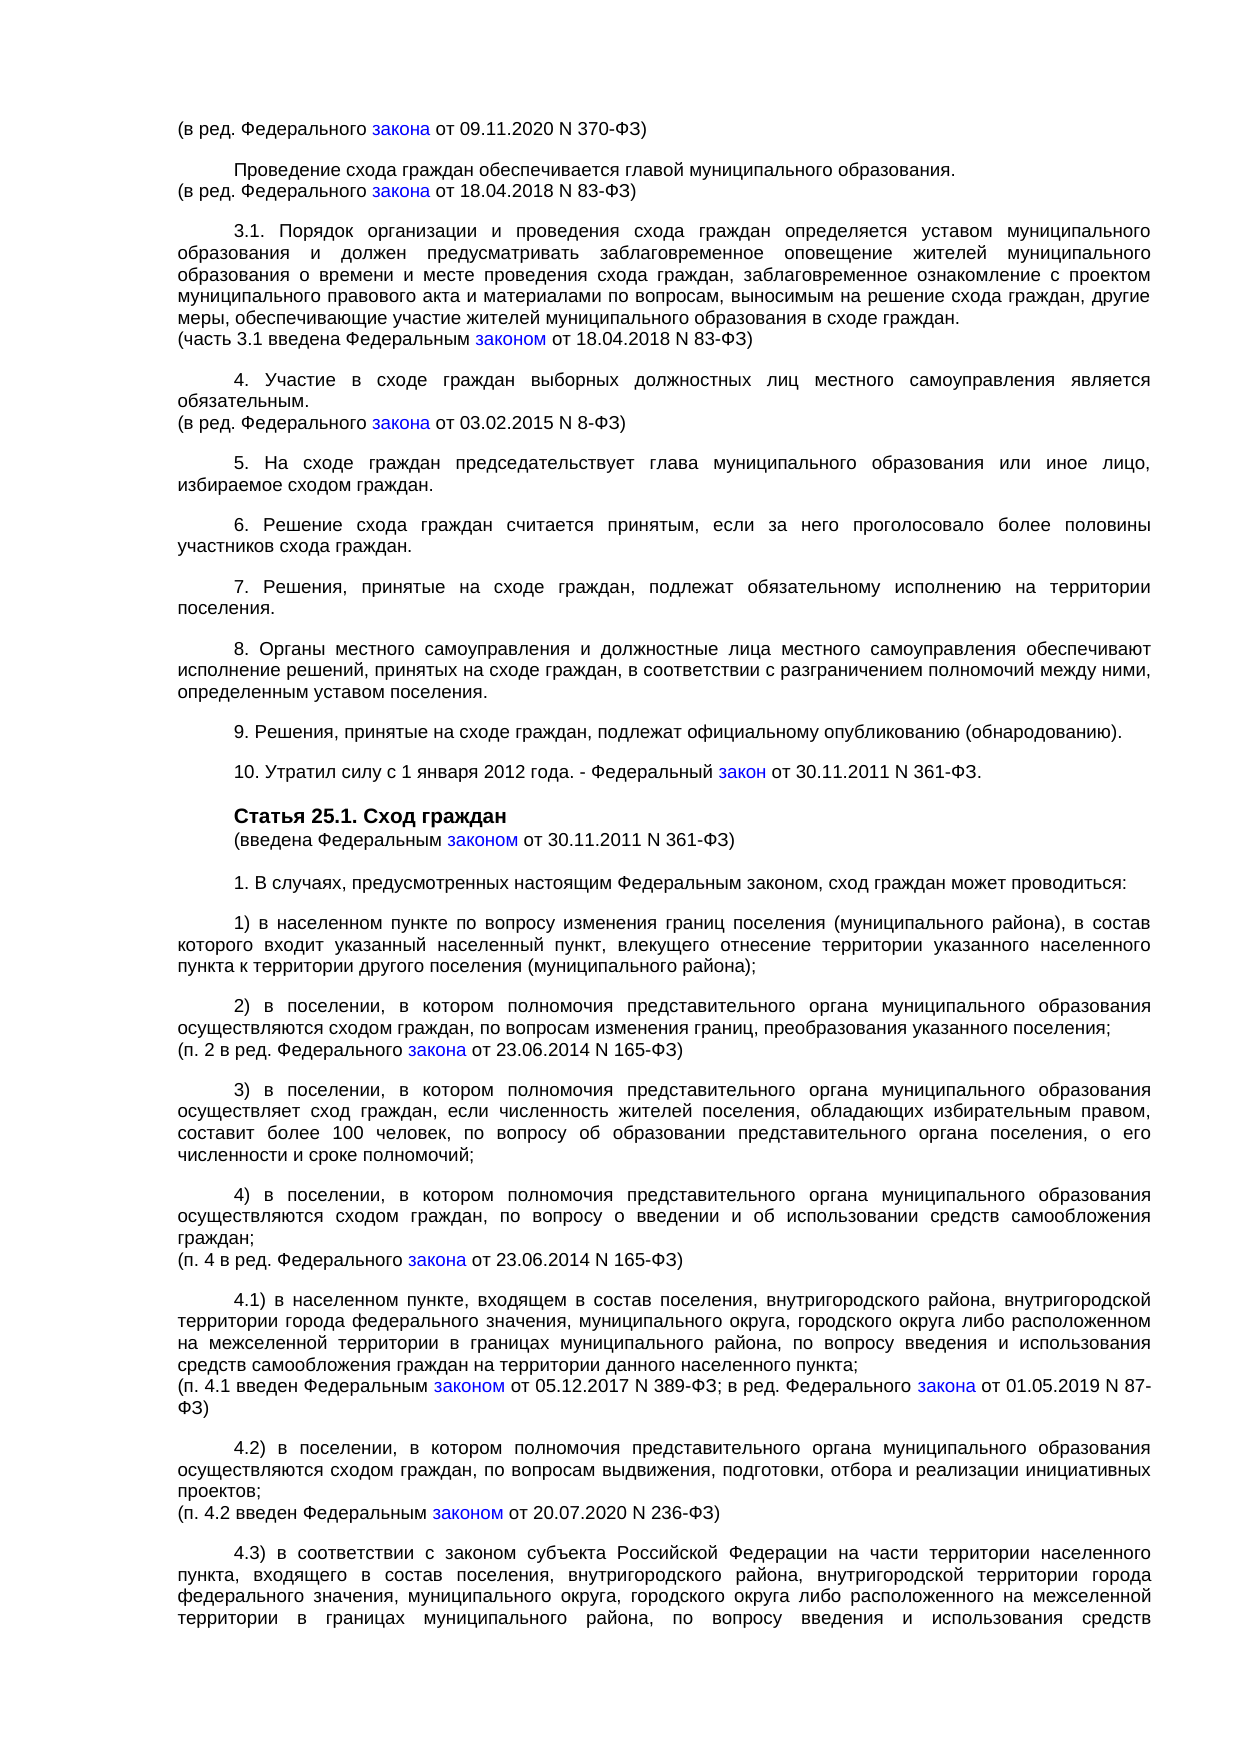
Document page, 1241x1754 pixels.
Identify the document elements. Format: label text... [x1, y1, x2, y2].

text 4. Участие в сходе граждан выборных должностных лиц местного самоуправления является обязательным. [177, 368, 1152, 412]
title Статья 25.1. Сход граждан [177, 804, 1152, 828]
text 3.1. Порядок организации и проведения схода граждан определяется уставом муниципального образования и должен предусматривать заблаговременное оповещение жителей муниципального образования о времени и месте проведения схода граждан, заблаговременное ознакомление с проектом муниципального правового акта и материалами по вопросам, выносимым на решение схода граждан, другие меры, обеспечивающие участие жителей муниципального образования в сходе граждан. [177, 220, 1152, 328]
text 10. Утратил силу с 1 января 2012 года. - Федеральный закон от 30.11.2011 N 361-ФЗ. [177, 761, 1152, 783]
text 4) в поселении, в котором полномочия представительного органа муниципального образования осуществляются сходом граждан, по вопросу о введении и об использовании средств самообложения граждан; [177, 1184, 1152, 1248]
text (в ред. Федерального закона от 09.11.2020 N 370-ФЗ) [177, 118, 1152, 140]
text 1. В случаях, предусмотренных настоящим Федеральным законом, сход граждан может проводиться: [177, 871, 1152, 893]
text 1) в населенном пункте по вопросу изменения границ поселения (муниципального района), в состав которого входит указанный населенный пункт, влекущего отнесение территории указанного населенного пункта к территории другого поселения (муниципального района); [177, 912, 1152, 976]
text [177, 1542, 1152, 1628]
text (введена Федеральным законом от 30.11.2011 N 361-ФЗ) [177, 828, 1152, 850]
text (часть 3.1 введена Федеральным законом от 18.04.2018 N 83-ФЗ) [177, 328, 1152, 350]
text (п. 4.1 введен Федеральным законом от 05.12.2017 N 389-ФЗ; в ред. Федерального закона от 01.05.2019 N 87-ФЗ) [177, 1375, 1152, 1418]
text (в ред. Федерального закона от 18.04.2018 N 83-ФЗ) [177, 180, 1152, 202]
text Проведение схода граждан обеспечивается главой муниципального образования. [177, 158, 1152, 180]
text 4.1) в населенном пункте, входящем в состав поселения, внутригородского района, внутригородской территории города федерального значения, муниципального округа, городского округа либо расположенном на межселенной территории в границах муниципального района, по вопросу введения и использования средств самообложения граждан на территории данного населенного пункта; [177, 1289, 1152, 1375]
text (в ред. Федерального закона от 03.02.2015 N 8-ФЗ) [177, 412, 1152, 433]
text 7. Решения, принятые на сходе граждан, подлежат обязательному исполнению на территории поселения. [177, 576, 1152, 619]
text 2) в поселении, в котором полномочия представительного органа муниципального образования осуществляются сходом граждан, по вопросам изменения границ, преобразования указанного поселения; [177, 995, 1152, 1038]
text 9. Решения, принятые на сходе граждан, подлежат официальному опубликованию (обнародованию). [177, 721, 1152, 742]
text 3) в поселении, в котором полномочия представительного органа муниципального образования осуществляет сход граждан, если численность жителей поселения, обладающих избирательным правом, составит более 100 человек, по вопросу об образовании представительного органа поселения, о его численности и сроке полномочий; [177, 1079, 1152, 1165]
text 8. Органы местного самоуправления и должностные лица местного самоуправления обеспечивают исполнение решений, принятых на сходе граждан, в соответствии с разграничением полномочий между ними, определенным уставом поселения. [177, 637, 1152, 702]
text 6. Решение схода граждан считается принятым, если за него проголосовало более половины участников схода граждан. [177, 514, 1152, 557]
text (п. 2 в ред. Федерального закона от 23.06.2014 N 165-ФЗ) [177, 1038, 1152, 1060]
text 4.2) в поселении, в котором полномочия представительного органа муниципального образования осуществляются сходом граждан, по вопросам выдвижения, подготовки, отбора и реализации инициативных проектов; [177, 1437, 1152, 1501]
text 5. На сходе граждан председательствует глава муниципального образования или иное лицо, избираемое сходом граждан. [177, 452, 1152, 495]
text (п. 4 в ред. Федерального закона от 23.06.2014 N 165-ФЗ) [177, 1248, 1152, 1270]
text (п. 4.2 введен Федеральным законом от 20.07.2020 N 236-ФЗ) [177, 1501, 1152, 1523]
